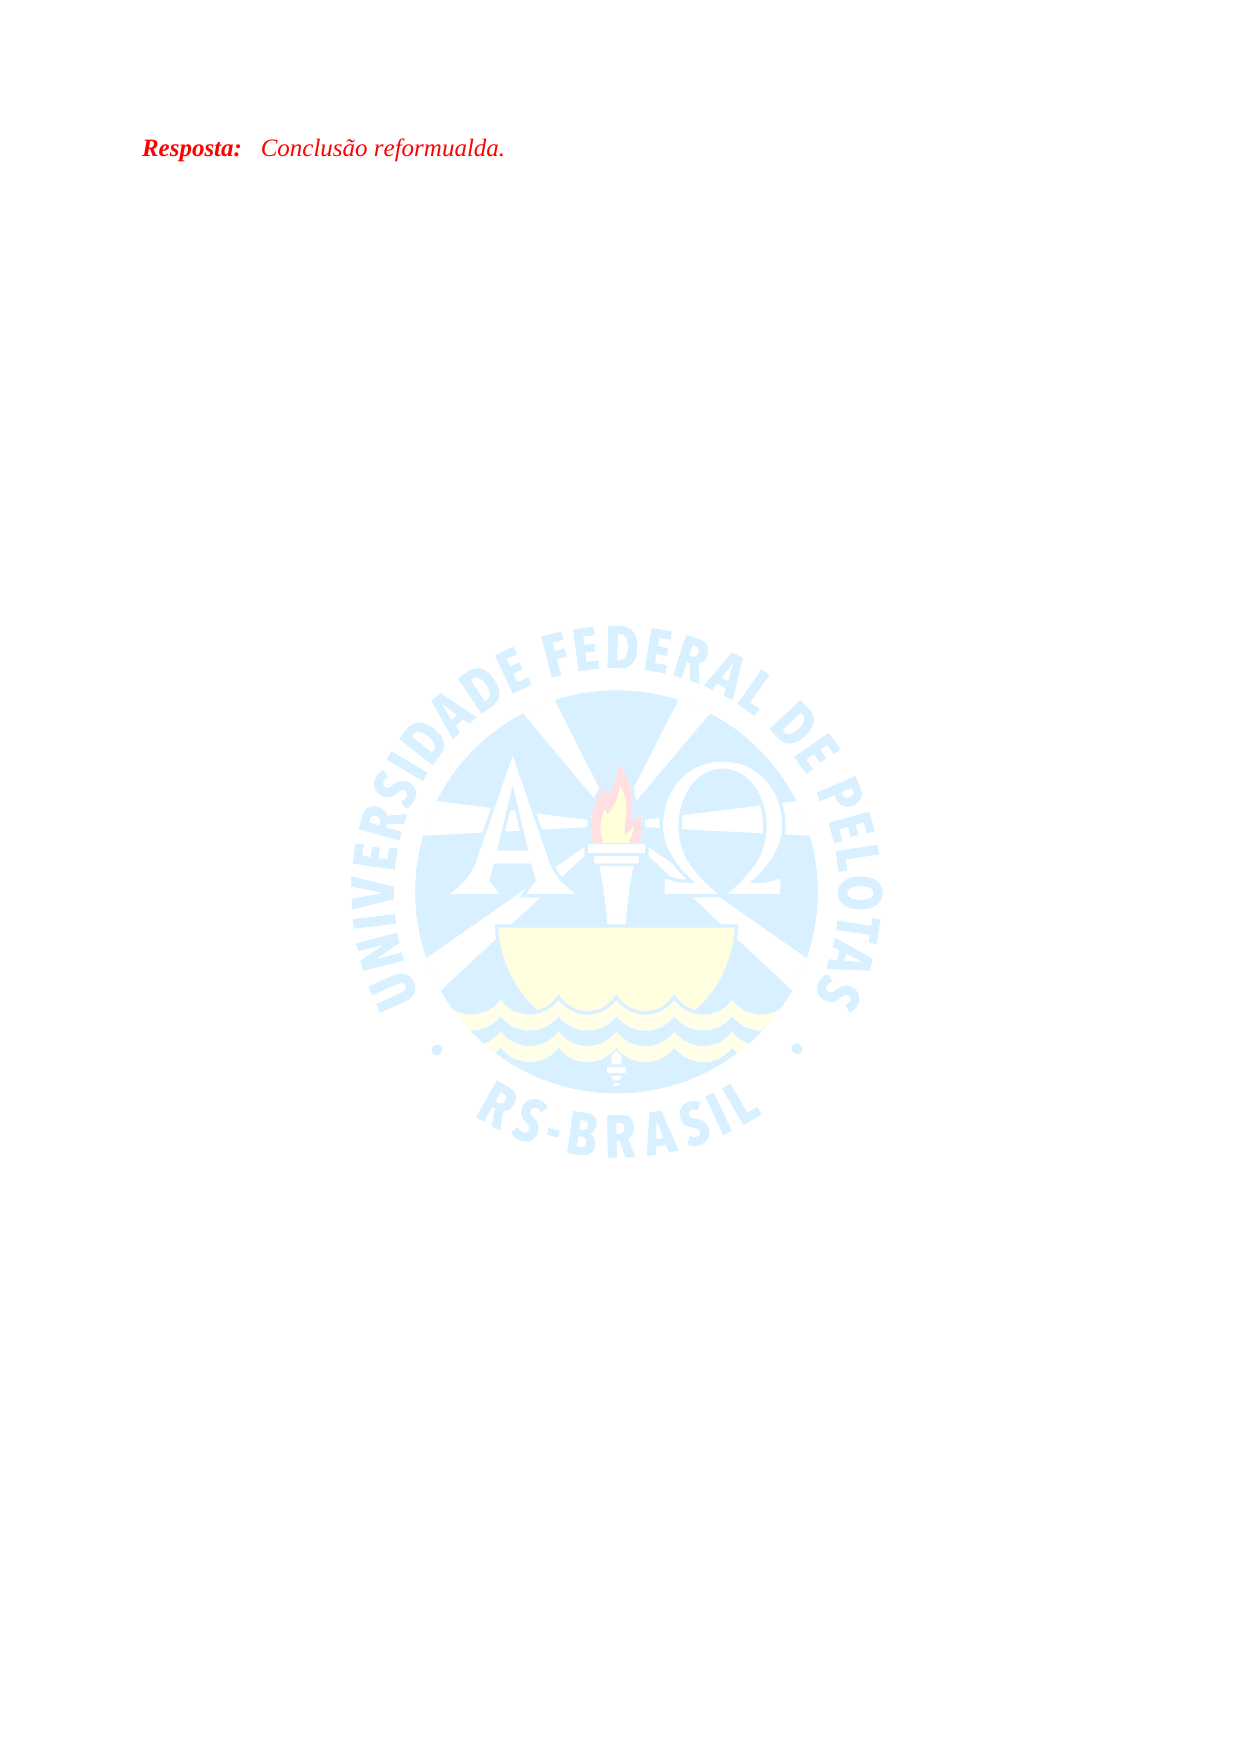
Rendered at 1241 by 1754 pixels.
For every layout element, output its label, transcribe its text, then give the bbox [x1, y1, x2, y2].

text Resposta: Conclusão reformualda. [142, 133, 1092, 162]
